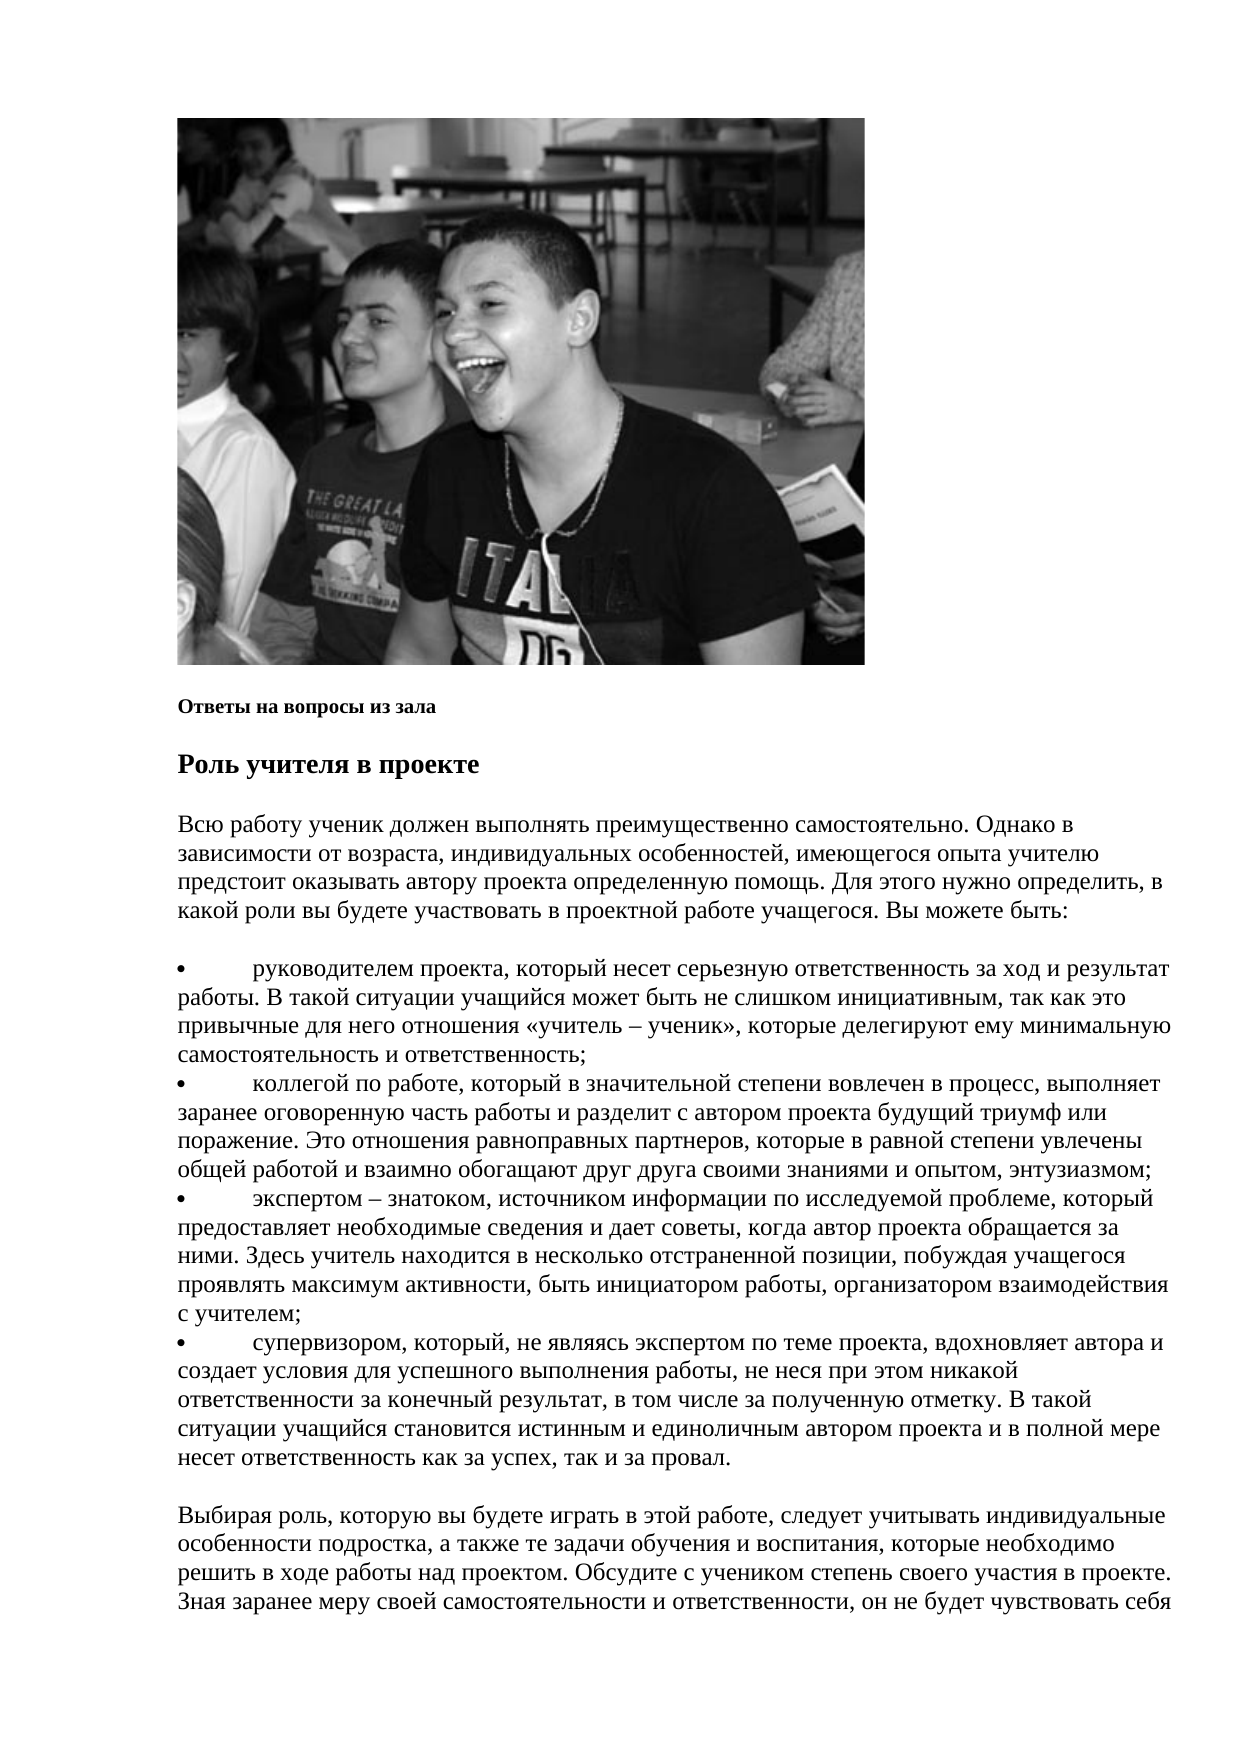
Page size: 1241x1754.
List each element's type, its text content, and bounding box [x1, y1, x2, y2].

text Роль учителя в проекте [177, 747, 1181, 780]
picture [177, 118, 865, 665]
list коллегой по работе, который в значительной степени вовлечен в процесс, выполняет заранее оговоренную часть работы и разделит с автором проекта будущий триумф или поражение. Это отношения равноправных партнеров, которые в равной степени увлечены общей работой и взаимно обогащают друг друга своими знаниями и опытом, энтузиазмом; [177, 1068, 1181, 1183]
list руководителем проекта, который несет серьезную ответственность за ход и результат работы. В такой ситуации учащийся может быть не слишком инициативным, так как это привычные для него отношения «учитель – ученик», которые делегируют ему минимальную самостоятельность и ответственность; [177, 953, 1181, 1068]
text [177, 1500, 1181, 1615]
list супервизором, который, не являясь экспертом по теме проекта, вдохновляет автора и создает условия для успешного выполнения работы, не неся при этом никакой ответственности за конечный результат, в том числе за полученную отметку. В такой ситуации учащийся становится истинным и единоличным автором проекта и в полной мере несет ответственность как за успех, так и за провал. [177, 1327, 1181, 1471]
text Ответы на вопросы из зала [177, 694, 1181, 718]
list экспертом – знатоком, источником информации по исследуемой проблеме, который предоставляет необходимые сведения и дает советы, когда автор проекта обращается за ними. Здесь учитель находится в несколько отстраненной позиции, побуждая учащегося проявлять максимум активности, быть инициатором работы, организатором взаимодействия с учителем; [177, 1183, 1181, 1327]
text Всю работу ученик должен выполнять преимущественно самостоятельно. Однако в зависимости от возраста, индивидуальных особенностей, имеющегося опыта учителю предстоит оказывать автору проекта определенную помощь. Для этого нужно определить, в какой роли вы будете участвовать в проектной работе учащегося. Вы можете быть: [177, 809, 1181, 924]
